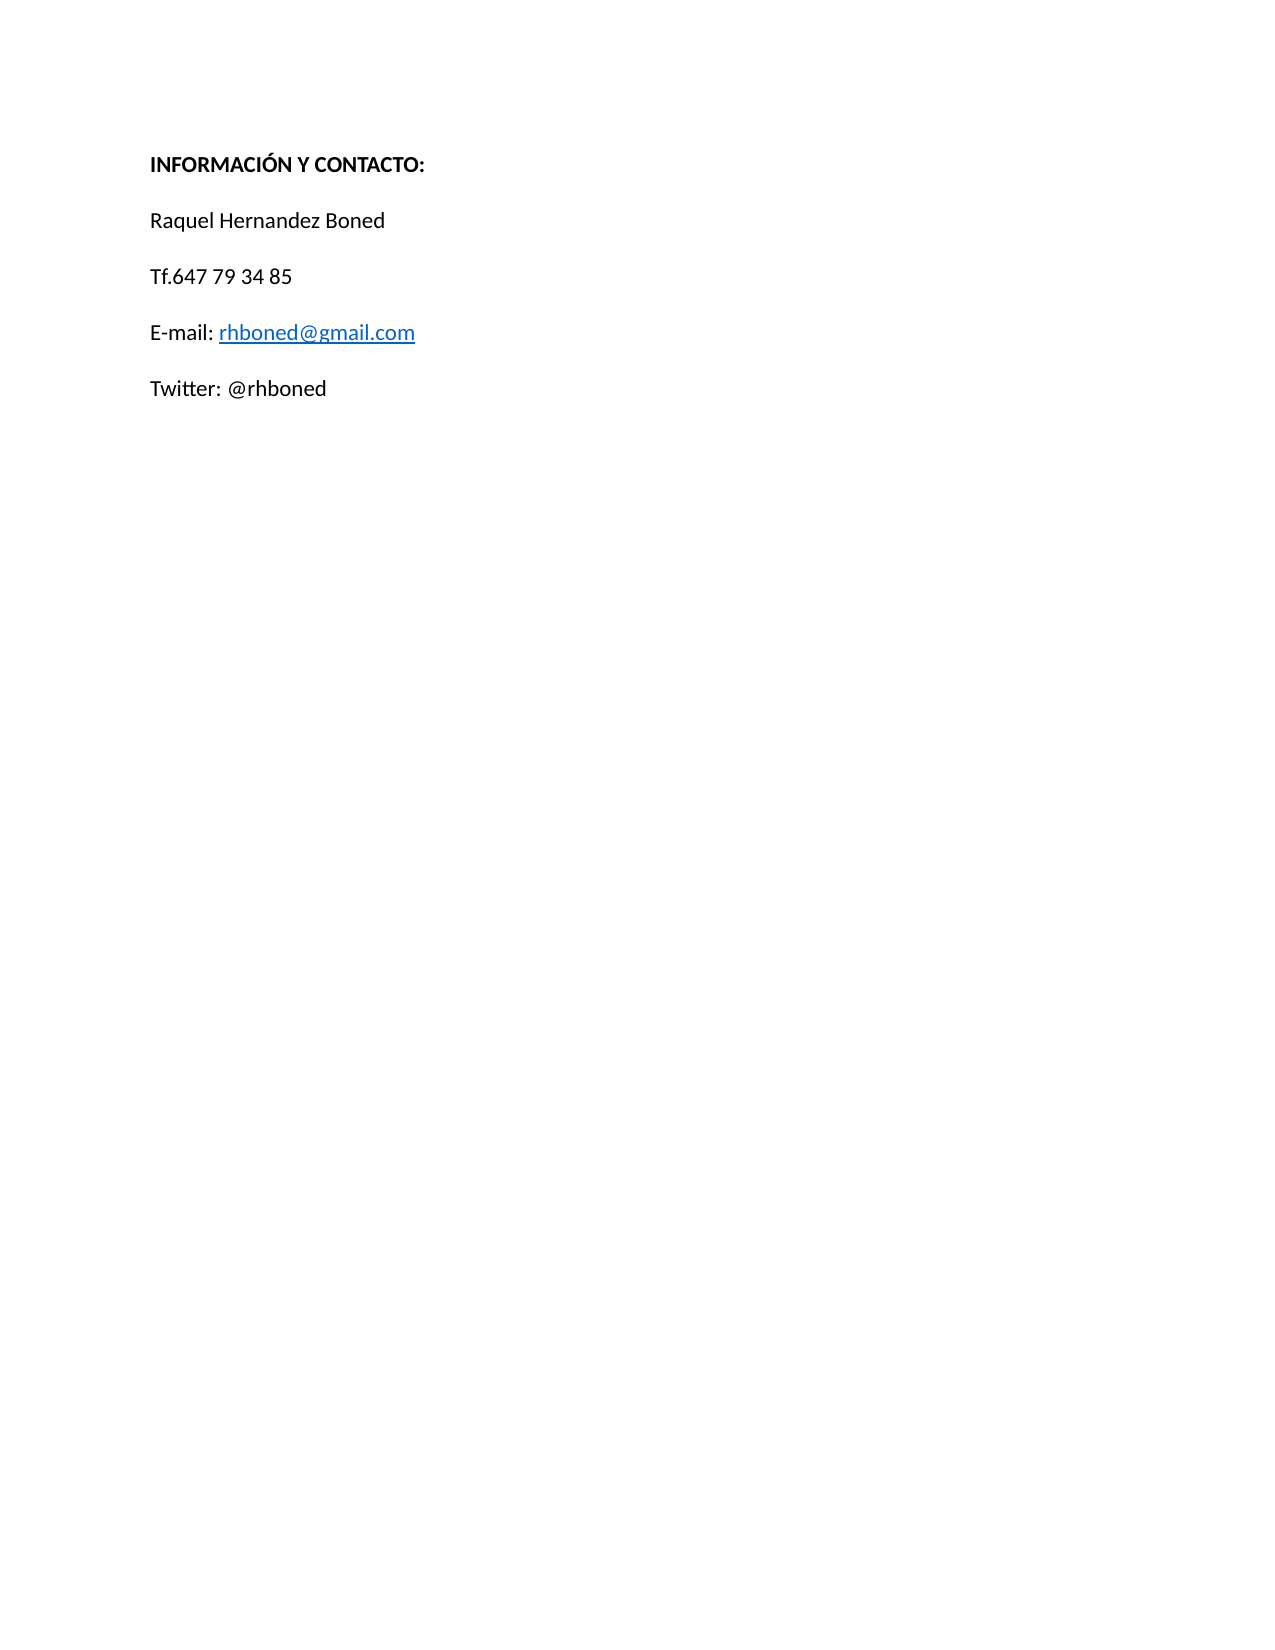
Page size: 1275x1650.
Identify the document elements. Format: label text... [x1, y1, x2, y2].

text INFORMACIÓN Y CONTACTO: [150, 150, 1125, 178]
text Tf.647 79 34 85 [150, 262, 1125, 290]
text Twitter: @rhboned [150, 374, 1125, 402]
text E-mail: rhboned@gmail.com [150, 318, 1125, 346]
text Raquel Hernandez Boned [150, 206, 1125, 234]
